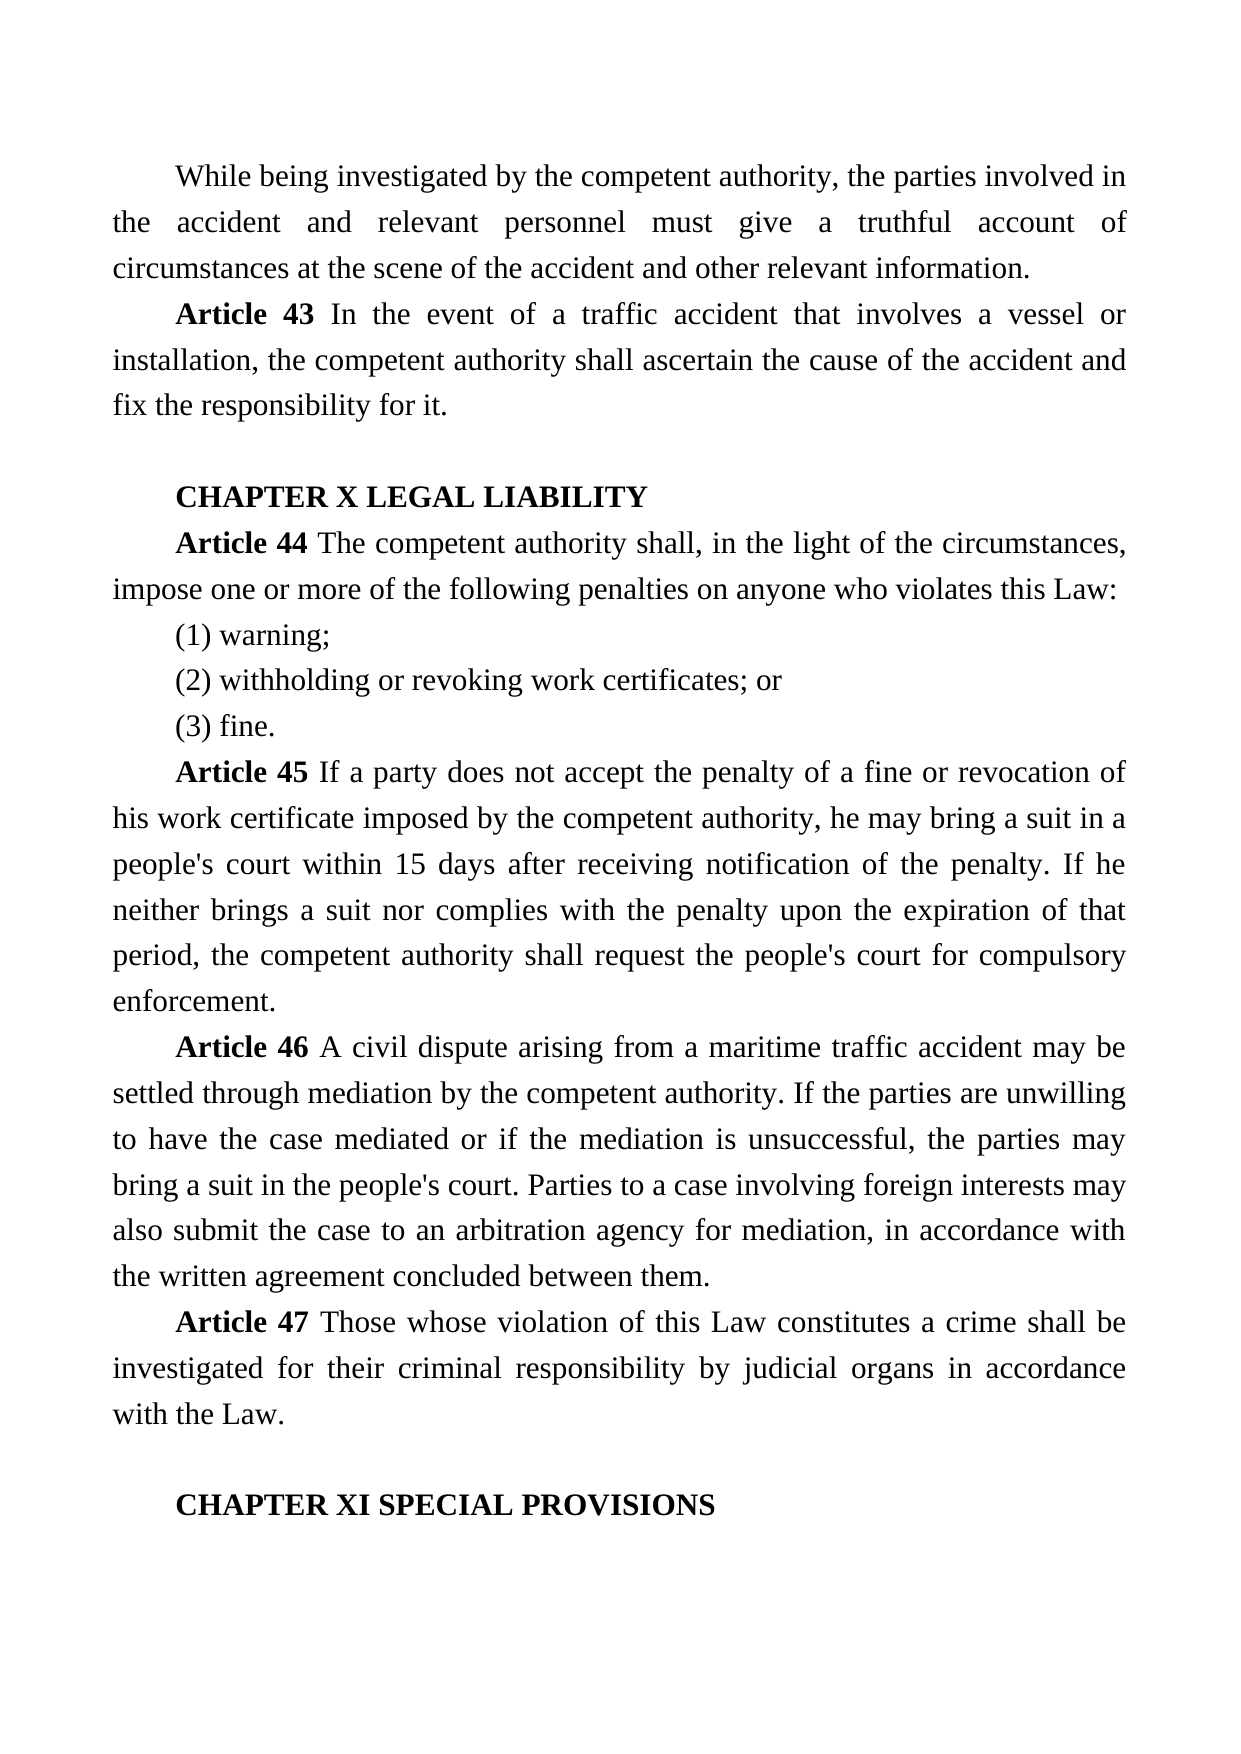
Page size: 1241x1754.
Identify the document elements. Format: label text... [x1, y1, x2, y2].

text (3) fine. [112, 700, 1128, 746]
text Article 47 Those whose violation of this Law constitutes a crime shall be investigated for their criminal responsibility by judicial organs in accordance with the Law. [112, 1296, 1128, 1433]
text CHAPTER XI SPECIAL PROVISIONS [112, 1479, 1128, 1525]
text (1) warning; [112, 608, 1128, 654]
text Article 46 A civil dispute arising from a maritime traffic accident may be settled through mediation by the competent authority. If the parties are unwilling to have the case mediated or if the mediation is unsuccessful, the parties may bring a suit in the people's court. Parties to a case involving foreign interests may also submit the case to an arbitration agency for mediation, in accordance with the written agreement concluded between them. [112, 1021, 1128, 1296]
text (2) withholding or revoking work certificates; or [112, 654, 1128, 700]
text Article 45 If a party does not accept the penalty of a fine or revocation of his work certificate imposed by the competent authority, he may bring a suit in a people's court within 15 days after receiving notification of the penalty. If he neither brings a suit nor complies with the penalty upon the expiration of that period, the competent authority shall request the people's court for compulsory enforcement. [112, 746, 1128, 1021]
text Article 44 The competent authority shall, in the light of the circumstances, impose one or more of the following penalties on anyone who violates this Law: [112, 517, 1128, 608]
text CHAPTER X LEGAL LIABILITY [112, 471, 1128, 517]
text Article 43 In the event of a traffic accident that involves a vessel or installation, the competent authority shall ascertain the cause of the accident and fix the responsibility for it. [112, 287, 1128, 425]
text While being investigated by the competent authority, the parties involved in the accident and relevant personnel must give a truthful account of circumstances at the scene of the accident and other relevant information. [112, 150, 1128, 287]
